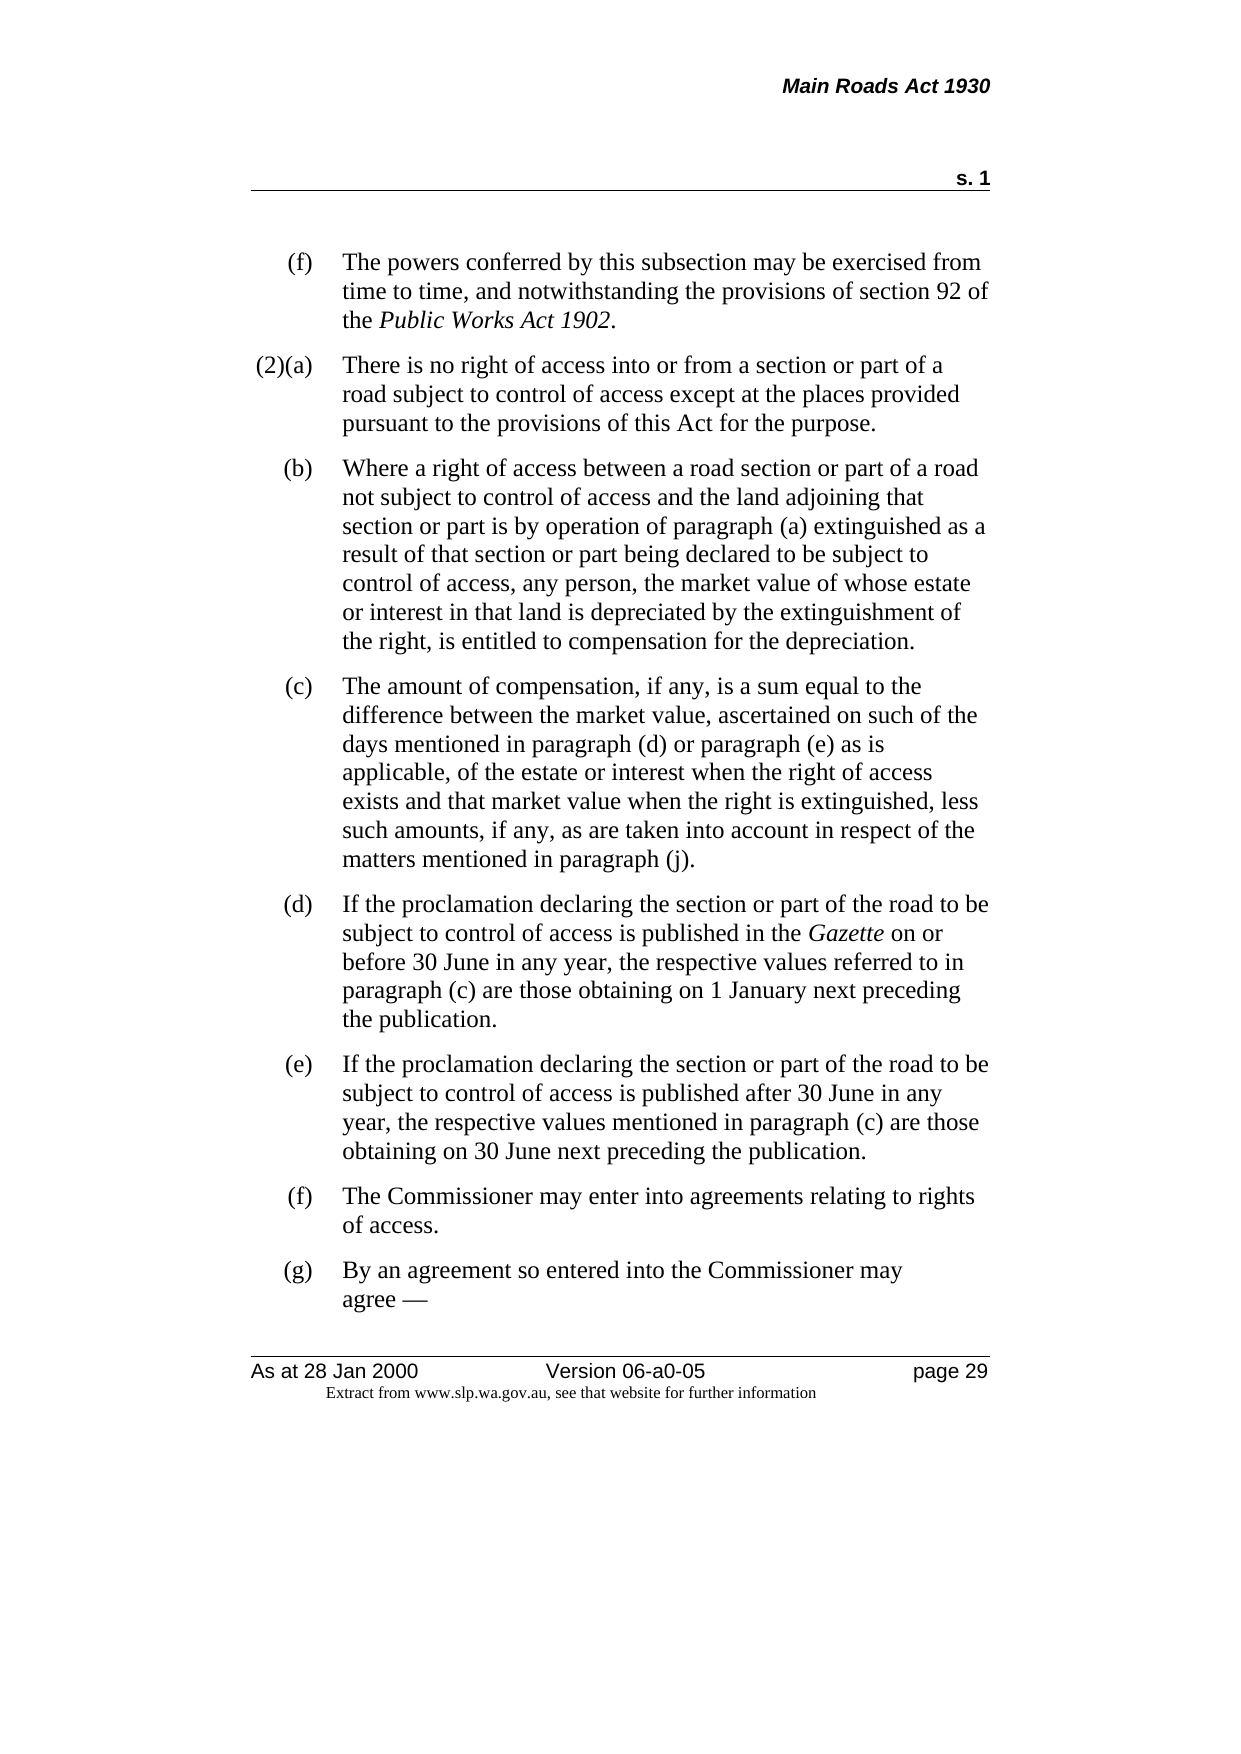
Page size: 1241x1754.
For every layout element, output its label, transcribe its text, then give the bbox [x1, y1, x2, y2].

text (b) Where a right of access between a road section or part of a road not subject to control of access and the land adjoining that section or part is by operation of paragraph (a) extinguished as a result of that section or part being declared to be subject to control of access, any person, the market value of whose estate or interest in that land is depreciated by the extinguishment of the right, is entitled to compensation for the depreciation. [251, 453, 990, 654]
text (c) The amount of compensation, if any, is a sum equal to the difference between the market value, ascertained on such of the days mentioned in paragraph (d) or paragraph (e) as is applicable, of the estate or interest when the right of access exists and that market value when the right is extinguished, less such amounts, if any, as are taken into account in respect of the matters mentioned in paragraph (j). [251, 671, 990, 872]
text (e) If the proclamation declaring the section or part of the road to be subject to control of access is published after 30 June in any year, the respective values mentioned in paragraph (c) are those obtaining on 30 June next preceding the publication. [251, 1049, 990, 1164]
text (f) The powers conferred by this subsection may be exercised from time to time, and notwithstanding the provisions of section 92 of the Public Works Act 1902. [251, 247, 990, 334]
text (g) By an agreement so entered into the Commissioner may agree — [251, 1255, 990, 1313]
text (2)(a) There is no right of access into or from a section or part of a road subject to control of access except at the places provided pursuant to the provisions of this Act for the purpose. [251, 350, 990, 437]
text (d) If the proclamation declaring the section or part of the road to be subject to control of access is published in the Gazette on or before 30 June in any year, the respective values referred to in paragraph (c) are those obtaining on 1 January next preceding the publication. [251, 889, 990, 1033]
text (f) The Commissioner may enter into agreements relating to rights of access. [251, 1181, 990, 1239]
